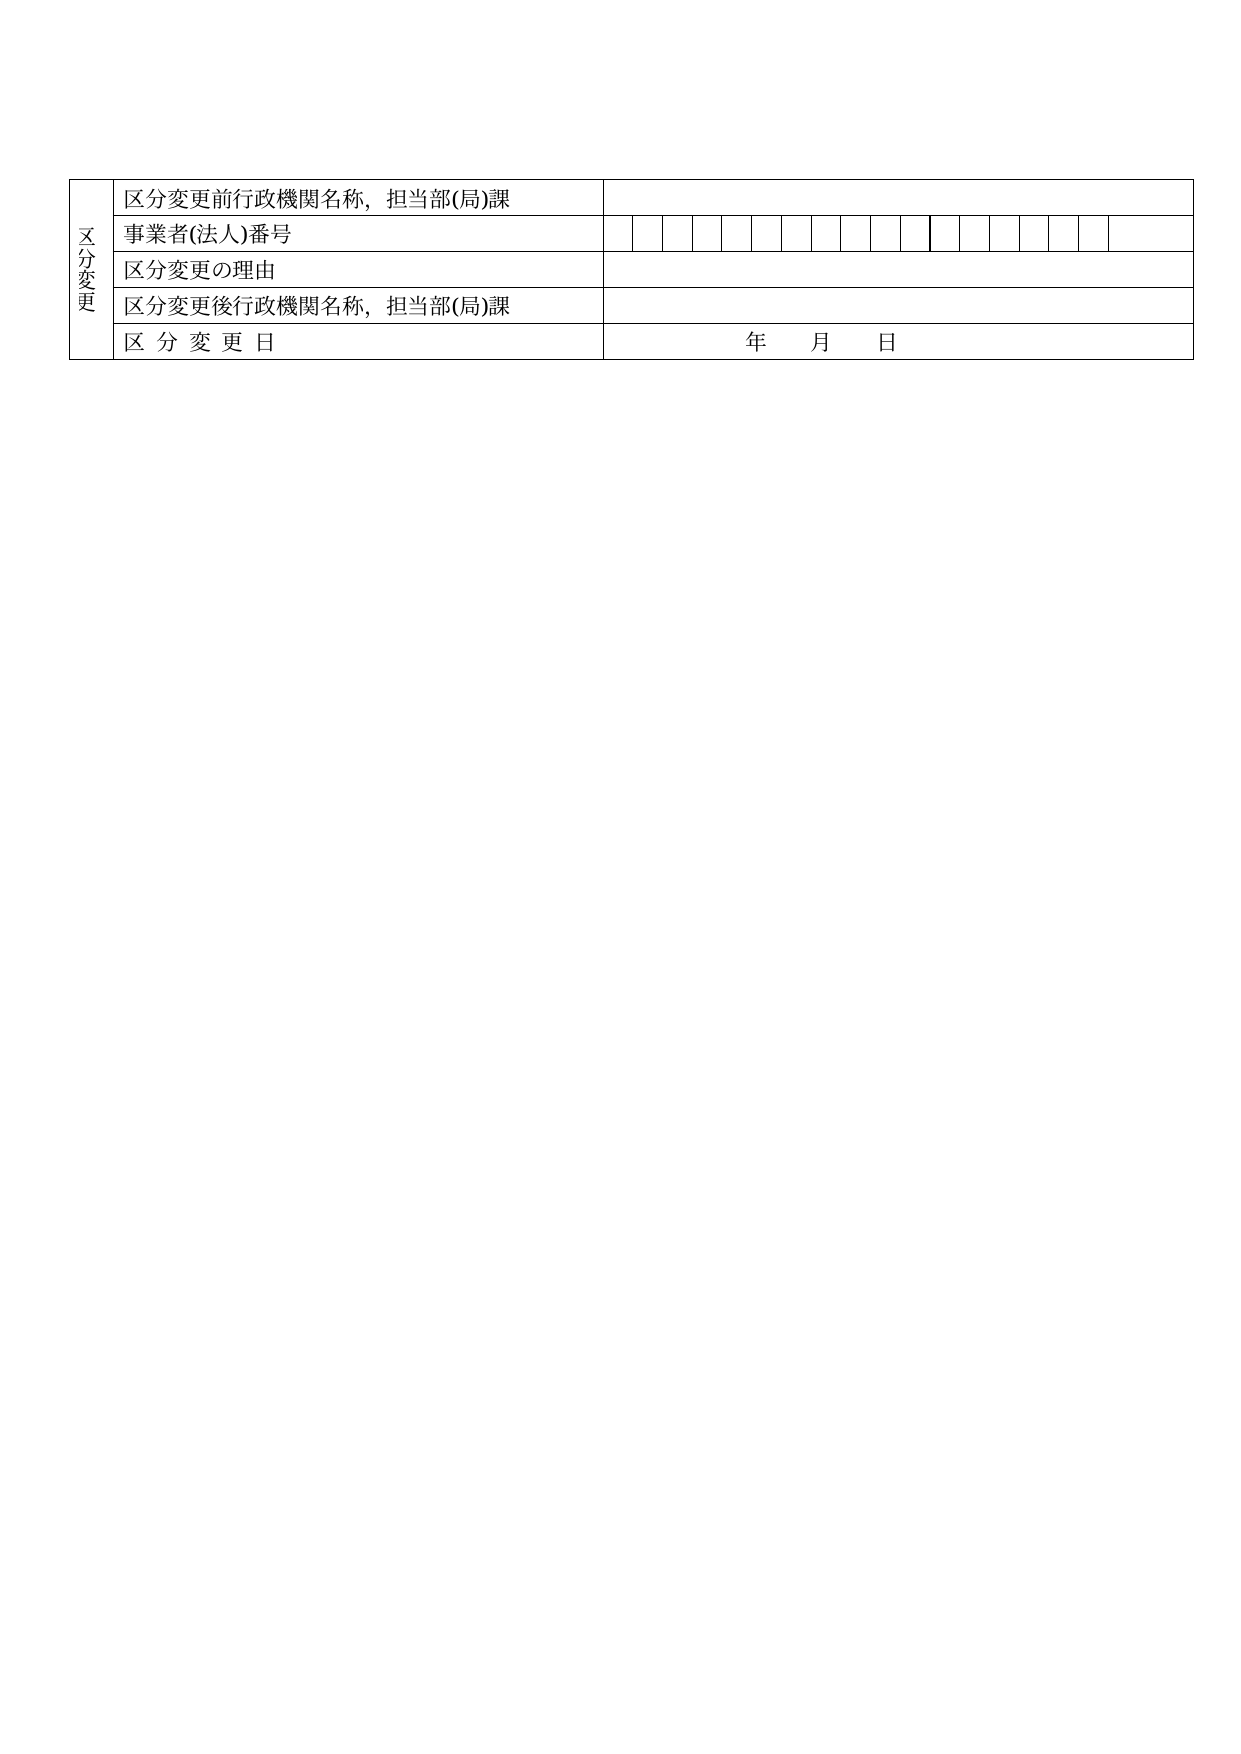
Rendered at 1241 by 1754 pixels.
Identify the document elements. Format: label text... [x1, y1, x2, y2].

table_cell [604, 180, 1193, 215]
table_cell [604, 216, 632, 251]
table_cell [931, 216, 959, 251]
table_cell [990, 216, 1019, 251]
table_cell [752, 216, 781, 251]
table_cell [722, 216, 751, 251]
table_cell 区分変更日 [114, 324, 603, 359]
table_cell 区分変更後行政機関名称，担当部(局)課 [114, 288, 603, 323]
table_cell 区分変更 [70, 180, 113, 359]
table_cell [901, 216, 929, 251]
table_cell 区分変更の理由 [114, 252, 603, 287]
table_cell 事業者(法人)番号 [114, 216, 603, 251]
table_cell [663, 216, 692, 251]
table_cell [604, 252, 1193, 287]
table_cell [841, 216, 870, 251]
table_cell [1020, 216, 1048, 251]
table_cell [1079, 216, 1108, 251]
table_cell [960, 216, 989, 251]
table_cell [871, 216, 900, 251]
table_cell [812, 216, 840, 251]
table_cell [633, 216, 662, 251]
table_cell [1109, 216, 1193, 251]
table_cell [1049, 216, 1078, 251]
table_cell [782, 216, 811, 251]
table_cell [693, 216, 721, 251]
table_cell 年 月 日 [604, 324, 1193, 359]
table_cell 区分変更前行政機関名称，担当部(局)課 [114, 180, 603, 215]
table_cell [604, 288, 1193, 323]
